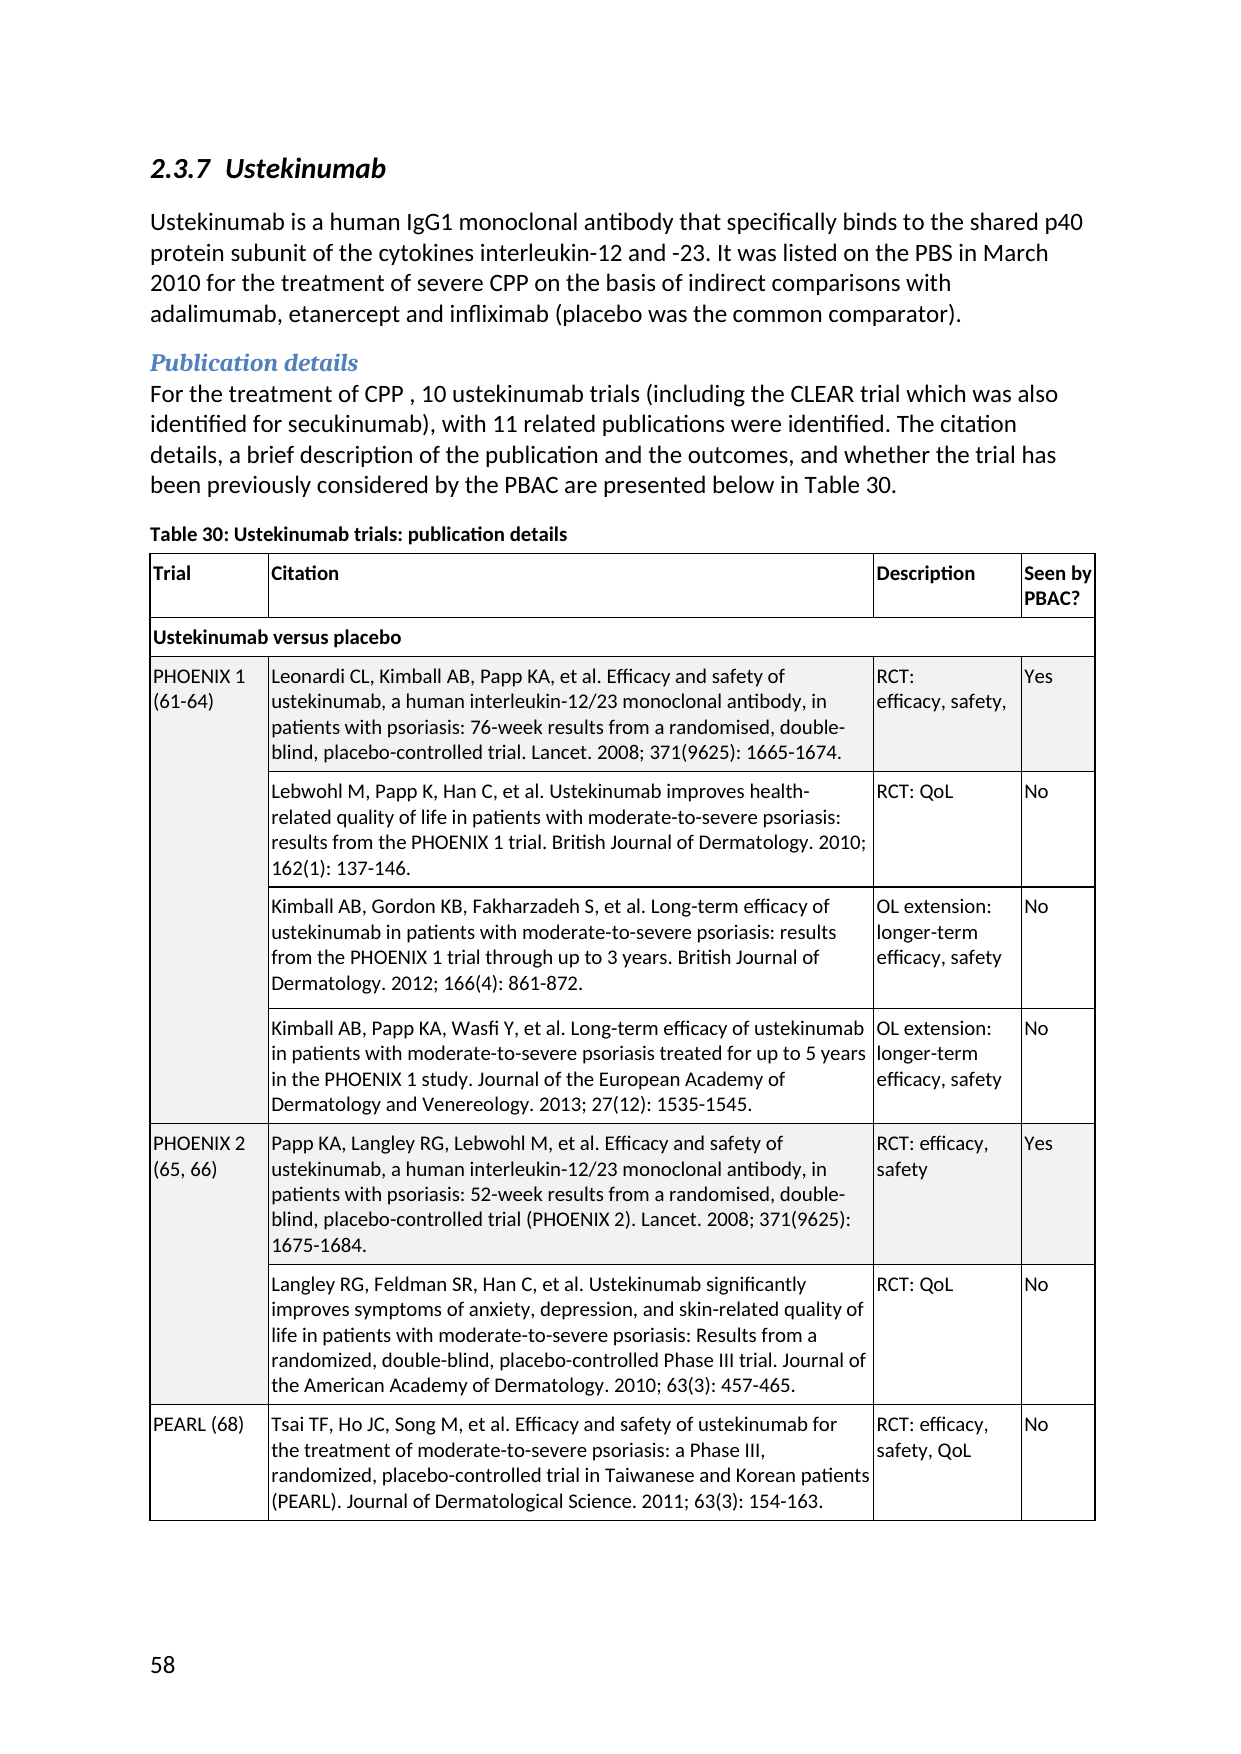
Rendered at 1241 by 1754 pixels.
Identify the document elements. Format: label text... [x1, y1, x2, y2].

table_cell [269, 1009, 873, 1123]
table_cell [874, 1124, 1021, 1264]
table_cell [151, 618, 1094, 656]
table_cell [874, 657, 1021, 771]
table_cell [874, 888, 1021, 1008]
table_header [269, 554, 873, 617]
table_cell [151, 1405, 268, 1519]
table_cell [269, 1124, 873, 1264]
text Publication details [150, 349, 1090, 378]
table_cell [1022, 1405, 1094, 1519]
text For the treatment of CPP , 10 ustekinumab trials (including the CLEAR trial which was also identified for secukinumab), with 11 related publications were identified. The citation details, a brief description of the publication and the outcomes, and whether the trial has been previously considered by the PBAC are presented below in Table 30. [150, 378, 1090, 500]
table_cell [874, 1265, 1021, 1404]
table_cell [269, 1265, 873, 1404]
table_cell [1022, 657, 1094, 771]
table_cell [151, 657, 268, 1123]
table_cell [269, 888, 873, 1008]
text Ustekinumab is a human IgG1 monoclonal antibody that specifically binds to the shared p40 protein subunit of the cytokines interleukin-12 and -23. It was listed on the PBS in March 2010 for the treatment of severe CPP on the basis of indirect comparisons with adalimumab, etanercept and infliximab (placebo was the common comparator). [150, 206, 1090, 328]
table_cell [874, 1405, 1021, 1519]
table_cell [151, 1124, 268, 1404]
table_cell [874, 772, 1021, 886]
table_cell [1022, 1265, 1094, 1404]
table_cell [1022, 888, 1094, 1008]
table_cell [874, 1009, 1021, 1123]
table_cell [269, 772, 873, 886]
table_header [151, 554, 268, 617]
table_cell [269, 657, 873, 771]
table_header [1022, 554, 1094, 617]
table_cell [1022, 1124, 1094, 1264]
subtitle Table 30: Ustekinumab trials: publication details [150, 521, 1090, 546]
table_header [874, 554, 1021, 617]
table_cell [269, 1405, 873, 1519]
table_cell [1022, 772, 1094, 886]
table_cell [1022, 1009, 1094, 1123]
text 2.3.7 Ustekinumab [150, 150, 1090, 186]
